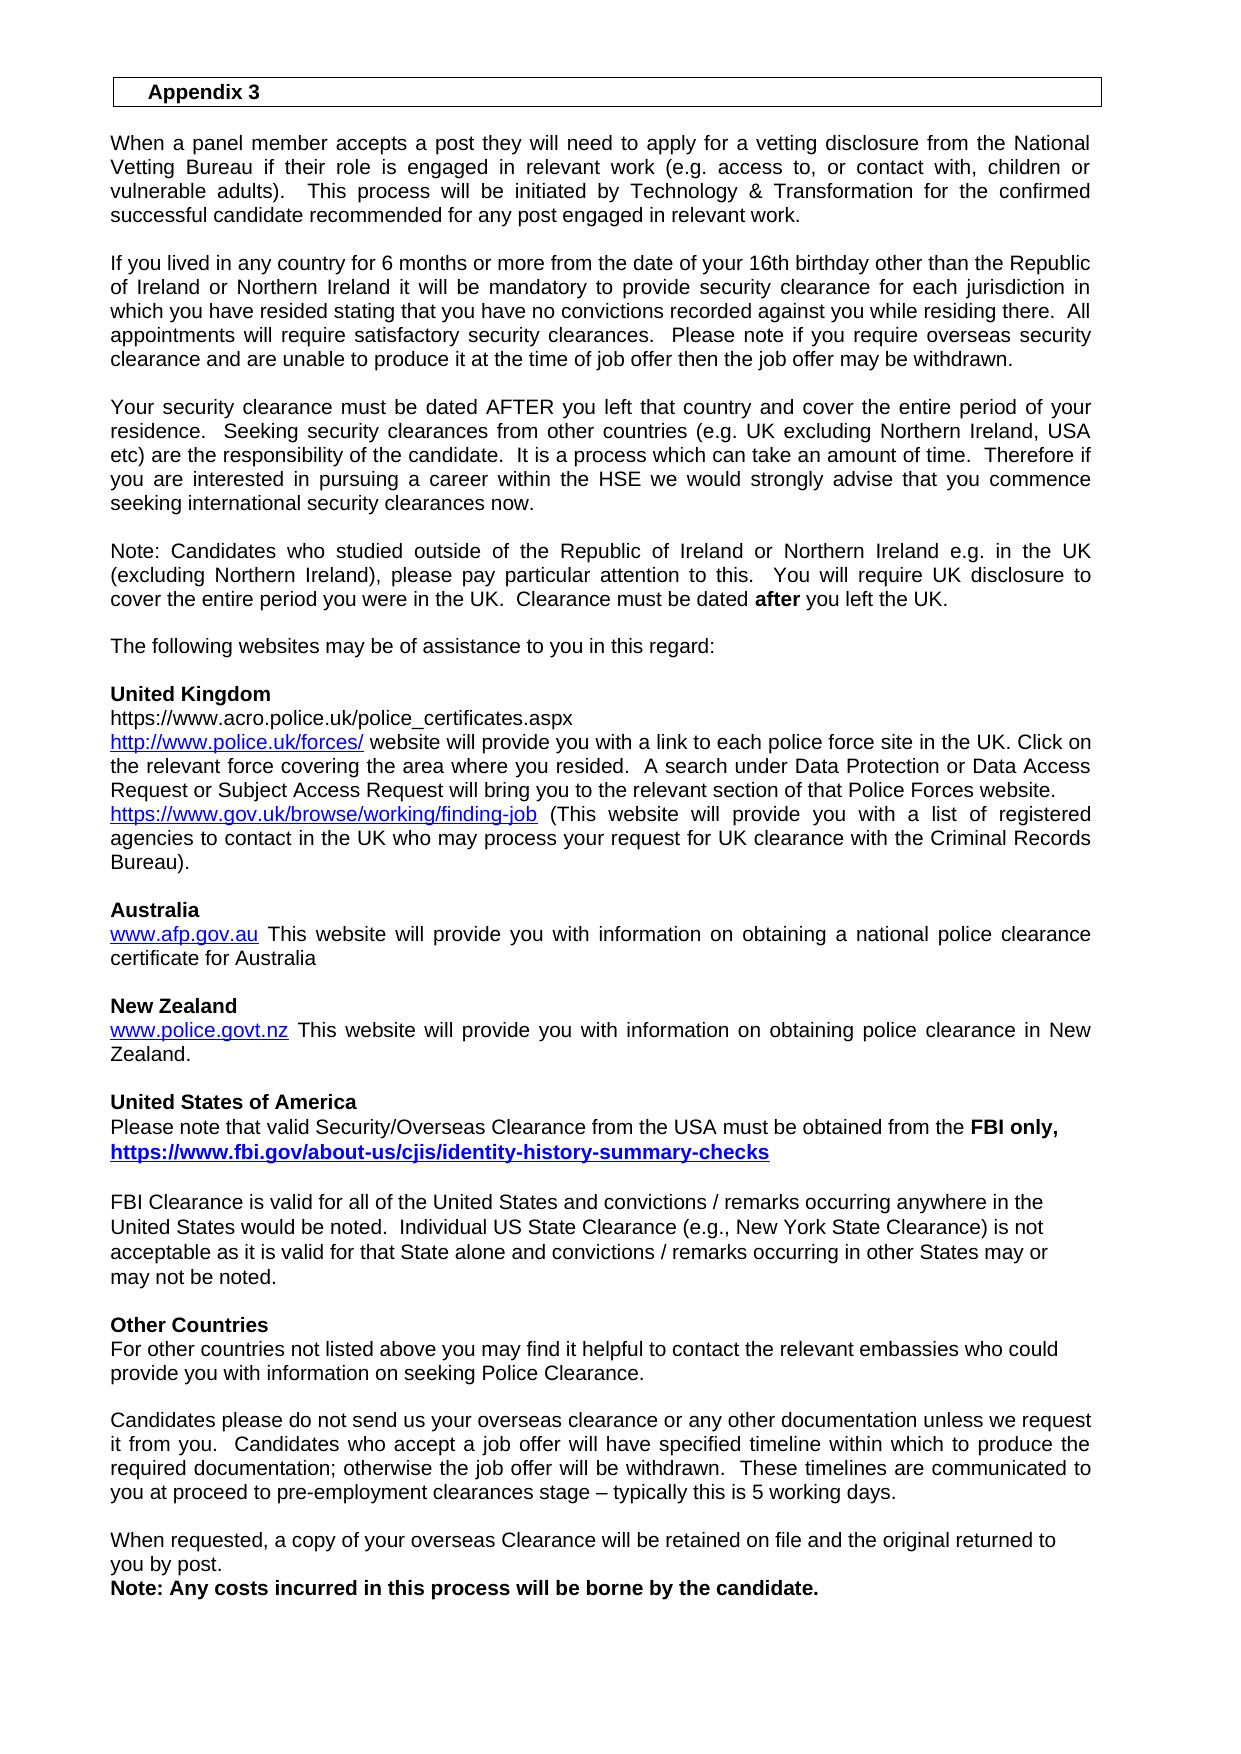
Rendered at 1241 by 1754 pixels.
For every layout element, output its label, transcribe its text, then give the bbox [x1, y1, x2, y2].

text When a panel member accepts a post they will need to apply for a vetting disclosure from the National Vetting Bureau if their role is engaged in relevant work (e.g. access to, or contact with, children or vulnerable adults). This process will be initiated by Technology & Transformation for the confirmed successful candidate recommended for any post engaged in relevant work. [110, 131, 1092, 227]
text Please note that valid Security/Overseas Clearance from the USA must be obtained from the FBI only, [110, 1113, 1092, 1138]
text When requested, a copy of your overseas Clearance will be retained on file and the original returned to you by post. [110, 1528, 1092, 1576]
text www.afp.gov.au This website will provide you with information on obtaining a national police clearance certificate for Australia [110, 922, 1092, 970]
text United Kingdom [110, 682, 1092, 706]
text Your security clearance must be dated AFTER you left that country and cover the entire period of your residence. Seeking security clearances from other countries (e.g. UK excluding Northern Ireland, USA etc) are the responsibility of the candidate. It is a process which can take an amount of time. Therefore if you are interested in pursuing a career within the we would strongly advise that you commence seeking international security clearances now. [110, 395, 1092, 514]
text The following websites may be of assistance to you in this regard: [110, 634, 1092, 658]
text https://www.gov.uk/browse/working/finding-job (This website will provide you with a list of registered agencies to contact in the UK who may process your request for UK clearance with the Criminal Records Bureau). [110, 802, 1092, 874]
text United States of America [110, 1089, 1092, 1113]
text For other countries not listed above you may find it helpful to contact the relevant embassies who could provide you with information on seeking Police Clearance. [110, 1336, 1092, 1384]
text New Zealand [110, 994, 1092, 1018]
text https://www.acro.police.uk/police_certificates.aspx [110, 706, 1092, 730]
text Australia [110, 898, 1092, 922]
text Other Countries [110, 1312, 1092, 1336]
text www.police.govt.nz This website will provide you with information on obtaining police clearance in New Zealand. [110, 1018, 1092, 1066]
text FBI Clearance is valid for all of the United States and convictions / remarks occurring anywhere in the United States would be noted. Individual US State Clearance (e.g., New York State Clearance) is not acceptable as it is valid for that State alone and convictions / remarks occurring in other States may or may not be noted. [110, 1188, 1092, 1288]
text Note: Any costs incurred in this process will be borne by the candidate. [110, 1576, 1092, 1600]
text If you lived in any country for 6 months or more from the date of your 16th birthday other than the Republic of Ireland or Northern Ireland it will be mandatory to provide security clearance for each jurisdiction in which you have resided stating that you have no convictions recorded against you while residing there. All appointments will require satisfactory security clearances. Please note if you require overseas security clearance and are unable to produce it at the time of job offer then the job offer may be withdrawn. [110, 251, 1092, 371]
text Candidates please do not send us your overseas clearance or any other documentation unless we request it from you. Candidates who accept a job offer will have specified timeline within which to produce the required documentation; otherwise the job offer will be withdrawn. These timelines are communicated to you at proceed to pre-employment clearances stage – typically this is 5 working days. [110, 1408, 1092, 1504]
text http://www.police.uk/forces/ website will provide you with a link to each police force site in the UK. Click on the relevant force covering the area where you resided. A search under Data Protection or Data Access Request or Subject Access Request will bring you to the relevant section of that Police Forces website. [110, 730, 1092, 802]
text https://www.fbi.gov/about-us/cjis/identity-history-summary-checks [110, 1138, 1092, 1163]
text Appendix 3 [114, 78, 1101, 106]
text Note: Candidates who studied outside of the Republic of Ireland or Northern Ireland e.g. in the UK (excluding Northern Ireland), please pay particular attention to this. You will require UK disclosure to cover the entire period you were in the UK. Clearance must be dated after you left the UK. [110, 538, 1092, 610]
